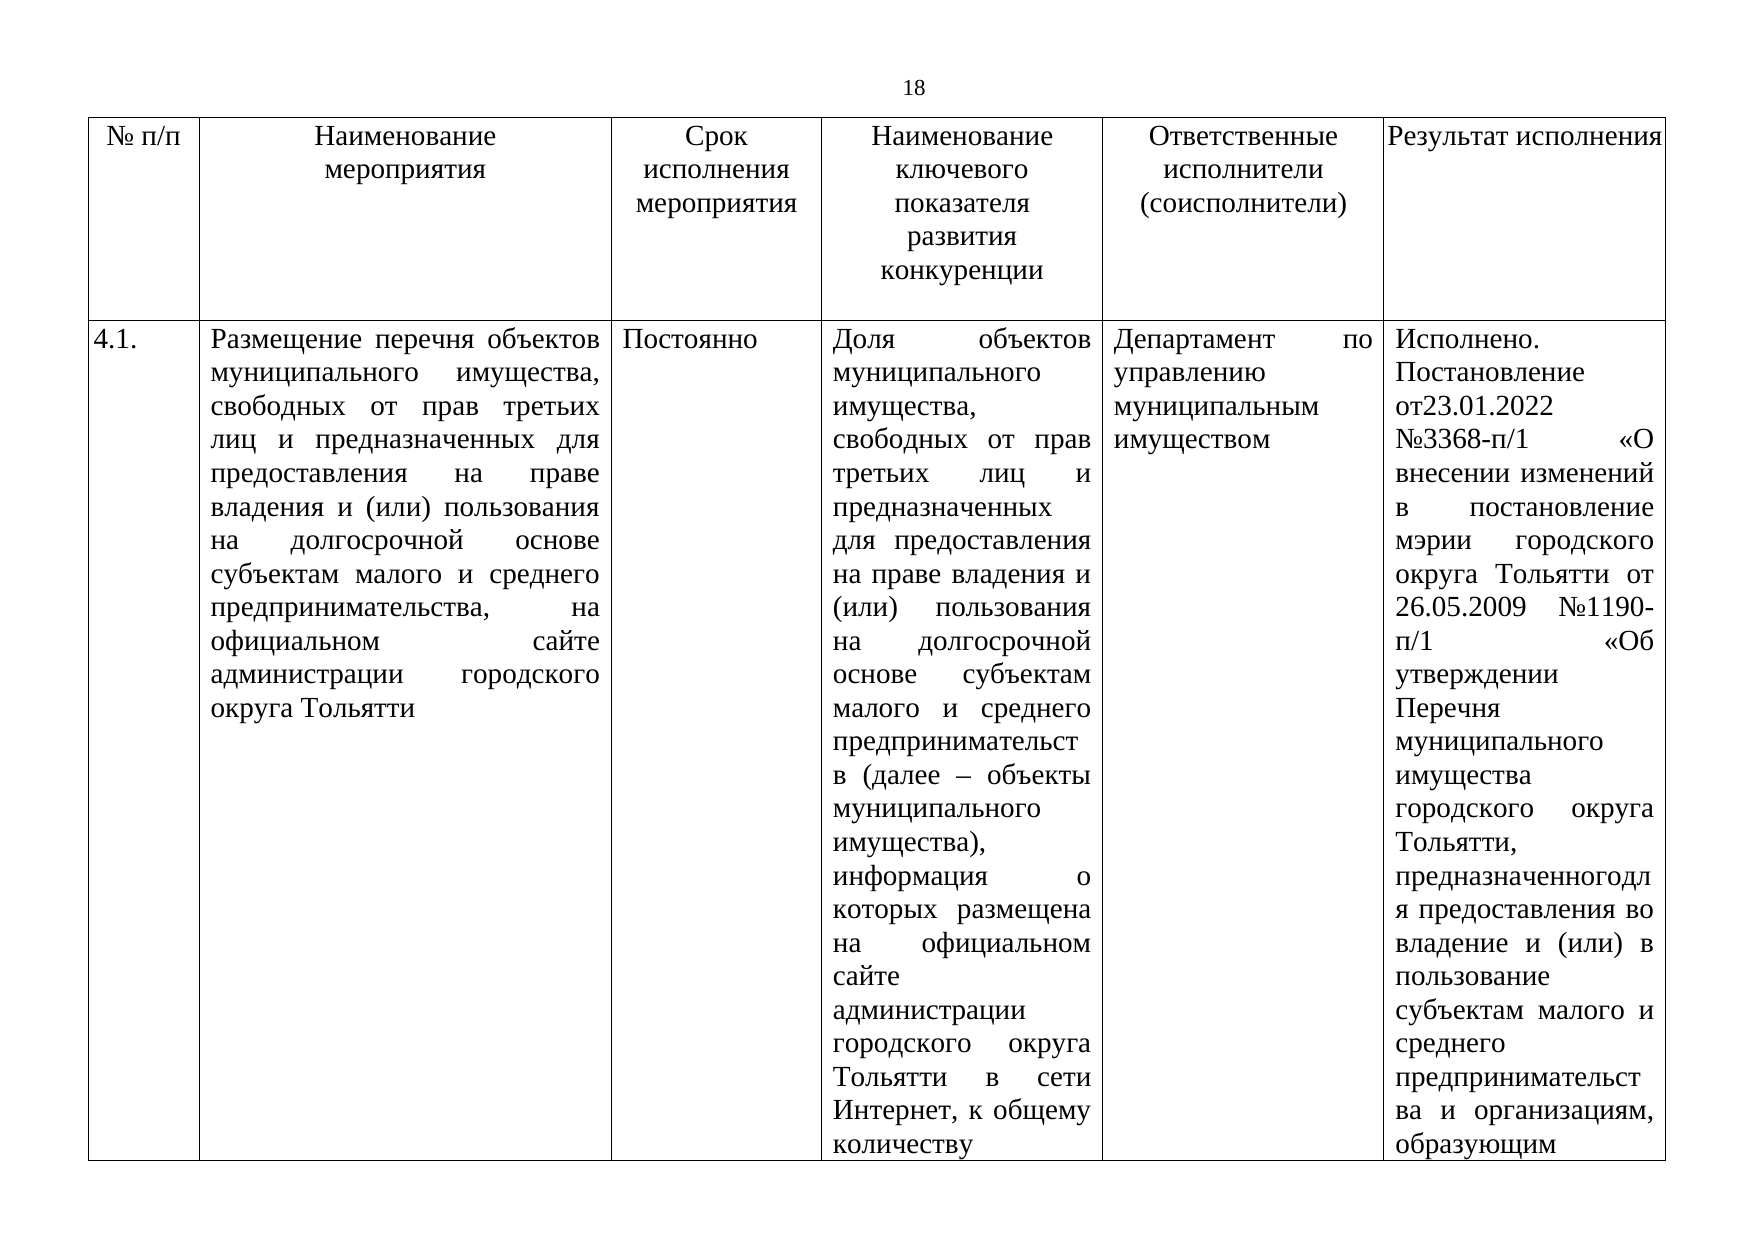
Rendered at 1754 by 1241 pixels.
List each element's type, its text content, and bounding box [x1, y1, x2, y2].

table_header Ответственные исполнители (соисполнители) [1103, 118, 1383, 320]
table_header Срок исполнения мероприятия [612, 118, 821, 320]
table_cell Постоянно [612, 321, 821, 1159]
table_header Результат исполнения [1384, 118, 1665, 320]
table_header Наименование ключевого показателя развития конкуренции [822, 118, 1102, 320]
table_header Наименование мероприятия [200, 118, 611, 320]
table_cell 4.1. [89, 321, 199, 1159]
table_header № п/п [89, 118, 199, 320]
table_cell Департамент по управлению муниципальным имуществом [1103, 321, 1383, 1159]
